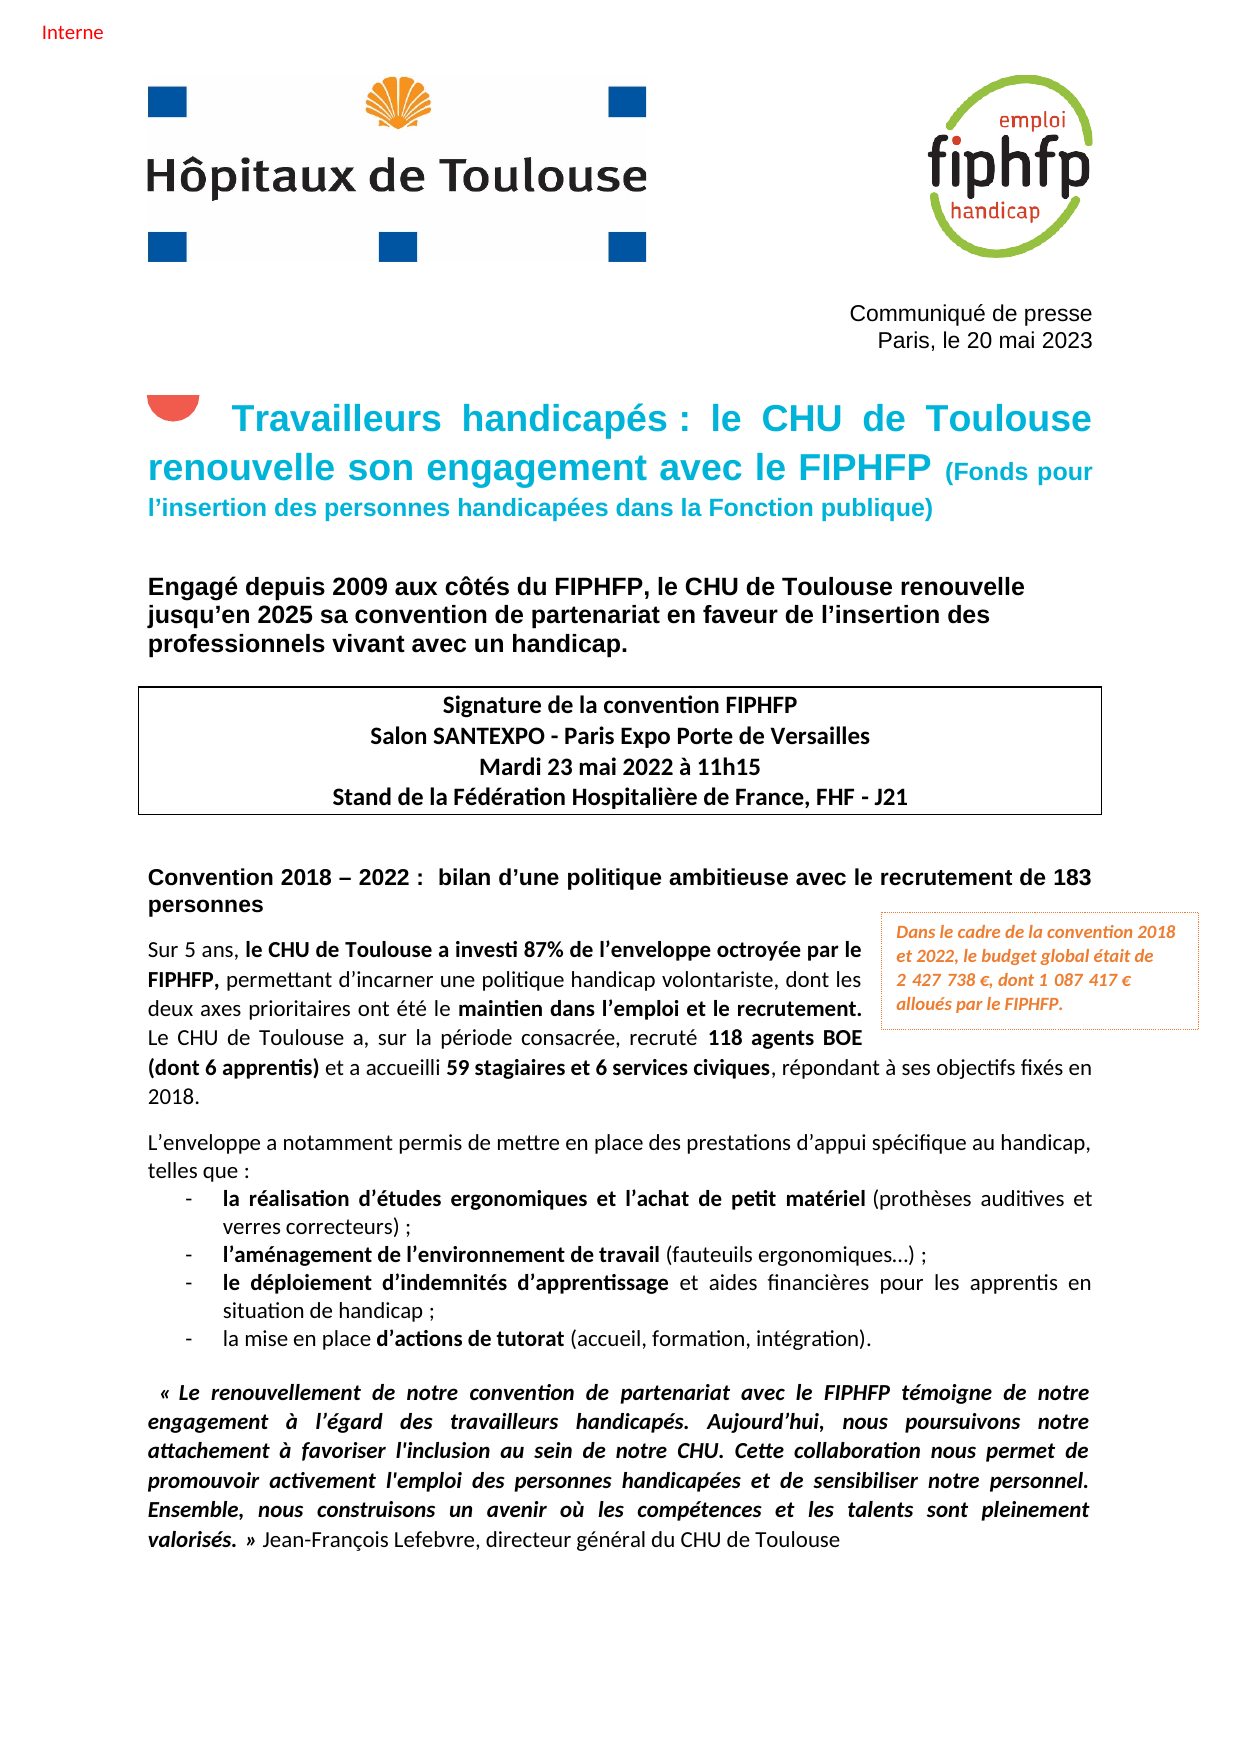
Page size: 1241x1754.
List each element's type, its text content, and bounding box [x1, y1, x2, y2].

text L’enveloppe a notamment permis de mettre en place des prestations d’appui spécifique au handicap, telles que : [148, 1128, 1093, 1184]
text Travailleurs handicapés : le CHU de Toulouse renouvelle son engagement avec le FIPHFP (Fonds pour l’insertion des personnes handicapées dans la Fonction publique) [148, 396, 1093, 522]
text Paris, le 20 mai 2023 [148, 327, 1093, 353]
picture [927, 75, 1093, 258]
text Stand de la Fédération Hospitalière de France, FHF - J21 [139, 778, 1101, 814]
text Salon SANTEXPO - Paris Expo Porte de Versailles [148, 720, 1093, 751]
picture [147, 76, 647, 262]
list la mise en place d’actions de tutorat (accueil, formation, intégration). [185, 1324, 1093, 1352]
text Sur 5 ans, le CHU de Toulouse a investi 87% de l’enveloppe octroyée par le FIPHFP, permettant d’incarner une politique handicap volontariste, dont les deux axes prioritaires ont été le maintien dans l’emploi et le recrutement. Le CHU de Toulouse a, sur la période consacrée, recruté 118 agents BOE (dont 6 apprentis) et a accueilli 59 stagiaires et 6 services civiques, répondant à ses objectifs fixés en 2018. [148, 935, 1093, 1110]
text Convention 2018 – 2022 : bilan d’une politique ambitieuse avec le recrutement de 183 personnes [148, 863, 1093, 917]
text Communiqué de presse [148, 300, 1093, 327]
list la réalisation d’études ergonomiques et l’achat de petit matériel (prothèses auditives et verres correcteurs) ; [185, 1184, 1093, 1240]
text Mardi 23 mai 2022 à 11h15 [148, 751, 1093, 778]
text Signature de la convention FIPHFP [139, 688, 1101, 720]
list le déploiement d’indemnités d’apprentissage et aides financières pour les apprentis en situation de handicap ; [185, 1268, 1093, 1324]
text Engagé depuis 2009 aux côtés du FIPHFP, le CHU de Toulouse renouvelle jusqu’en 2025 sa convention de partenariat en faveur de l’insertion des professionnels vivant avec un handicap. [148, 571, 1093, 658]
list l’aménagement de l’environnement de travail (fauteuils ergonomiques…) ; [185, 1240, 1093, 1268]
text « Le renouvellement de notre convention de partenariat avec le FIPHFP témoigne de notre engagement à l’égard des travailleurs handicapés. Aujourd’hui, nous poursuivons notre attachement à favoriser l'inclusion au sein de notre CHU. Cette collaboration nous permet de promouvoir activement l'emploi des personnes handicapées et de sensibiliser notre personnel. Ensemble, nous construisons un avenir où les compétences et les talents sont pleinement valorisés. » Jean-François Lefebvre, directeur général du CHU de Toulouse [148, 1378, 1093, 1553]
